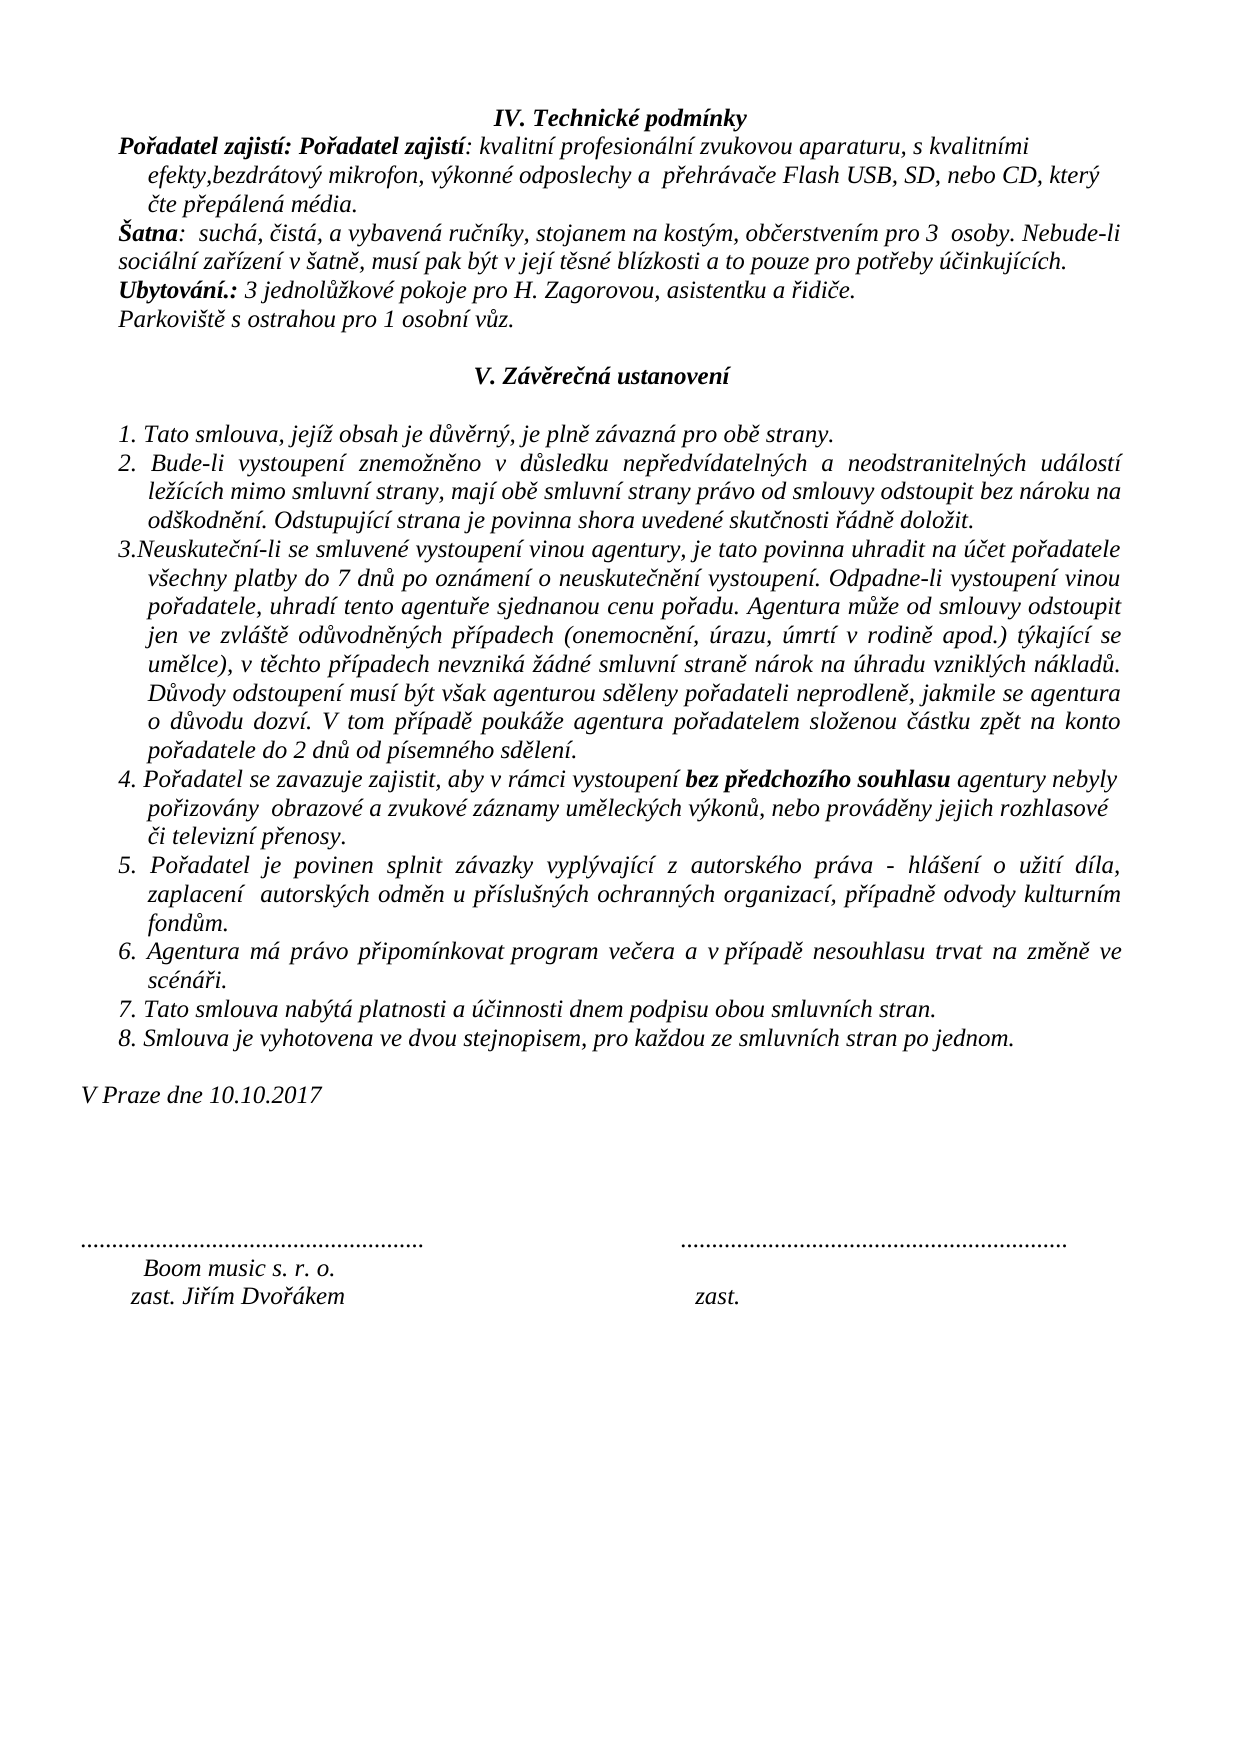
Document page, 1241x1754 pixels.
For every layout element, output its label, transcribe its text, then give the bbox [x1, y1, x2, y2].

subtitle IV. Technické podmínky [118, 103, 1122, 131]
text 5. Pořadatel je povinen splnit závazky vyplývající z autorského práva - hlášení o užití díla, zaplacení autorských odměn u příslušných ochranných organizací, případně odvody kulturním fondům. [118, 850, 1122, 936]
text V Praze dne 10.10.2017 [81, 1080, 1122, 1109]
text Pořadatel zajistí: Pořadatel zajistí: kvalitní profesionální zvukovou aparaturu, s kvalitními efekty,bezdrátový mikrofon, výkonné odposlechy a přehrávače Flash USB, SD, nebo CD, který čte přepálená média. [118, 131, 1122, 218]
text Parkoviště s ostrahou pro 1 osobní vůz. [118, 304, 1122, 333]
text 7. Tato smlouva nabýtá platnosti a účinnosti dnem podpisu obou smluvních stran. [118, 994, 1122, 1023]
text 2. Bude-li vystoupení znemožněno v důsledku nepředvídatelných a neodstranitelných událostí ležících mimo smluvní strany, mají obě smluvní strany právo od smlouvy odstoupit bez nároku na odškodnění. Odstupující strana je povinna shora uvedené skutčnosti řádně doložit. [118, 448, 1122, 534]
text zast. Jiřím Dvořákem zast. [81, 1281, 1122, 1310]
text 4. Pořadatel se zavazuje zajistit, aby v rámci vystoupení bez předchozího souhlasu agentury nebyly pořizovány obrazové a zvukové záznamy uměleckých výkonů, nebo prováděny jejich rozhlasové či televizní přenosy. [118, 764, 1122, 850]
text 3.Neuskuteční-li se smluvené vystoupení vinou agentury, je tato povinna uhradit na účet pořadatele všechny platby do 7 dnů po oznámení o neuskutečnění vystoupení. Odpadne-li vystoupení vinou pořadatele, uhradí tento agentuře sjednanou cenu pořadu. Agentura může od smlouvy odstoupit jen ve zvláště odůvodněných případech (onemocnění, úrazu, úmrtí v rodině apod.) týkající se umělce), v těchto případech nevzniká žádné smluvní straně nárok na úhradu vzniklých nákladů. Důvody odstoupení musí být však agenturou sděleny pořadateli neprodleně, jakmile se agentura o důvodu dozví. V tom případě poukáže agentura pořadatelem složenou částku zpět na konto pořadatele do 2 dnů od písemného sdělení. [118, 534, 1122, 764]
text 8. Smlouva je vyhotovena ve dvou stejnopisem, pro každou ze smluvních stran po jednom. [118, 1023, 1122, 1051]
text ....................................................... .............................................................. [81, 1224, 1122, 1253]
text Šatna: suchá, čistá, a vybavená ručníky, stojanem na kostým, občerstvením pro 3 osoby. Nebude-li sociální zařízení v šatně, musí pak být v její těsné blízkosti a to pouze pro potřeby účinkujících. [118, 218, 1122, 275]
text Boom music s. r. o. [81, 1253, 1122, 1281]
text V. Závěrečná ustanovení [81, 361, 1122, 390]
text Ubytování.: 3 jednolůžkové pokoje pro H. Zagorovou, asistentku a řidiče. [118, 275, 1122, 304]
text 1. Tato smlouva, jejíž obsah je důvěrný, je plně závazná pro obě strany. [118, 419, 1122, 448]
text 6. Agentura má právo připomínkovat program večera a v případě nesouhlasu trvat na změně ve scénáři. [118, 936, 1122, 994]
